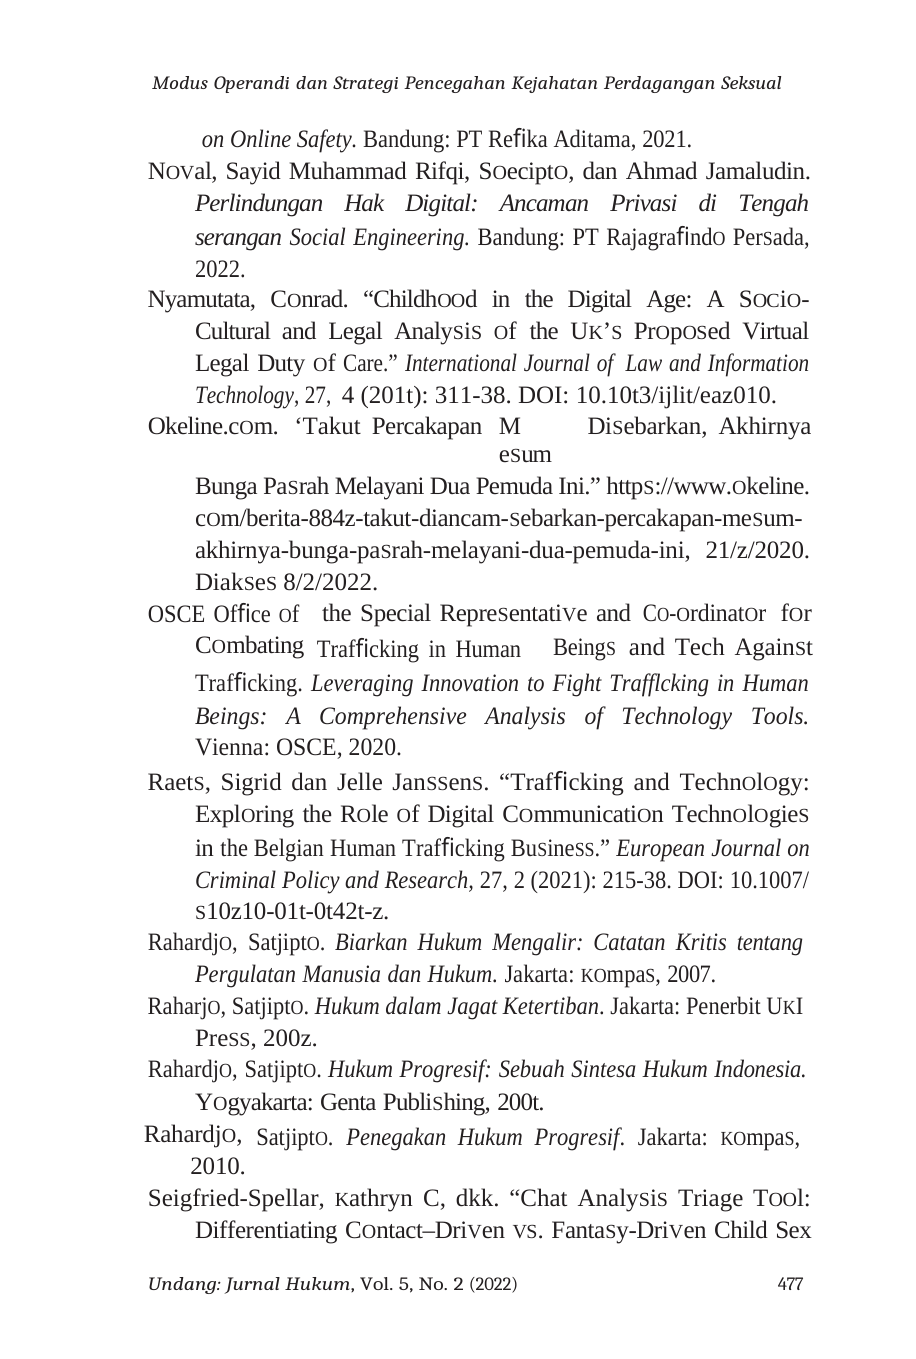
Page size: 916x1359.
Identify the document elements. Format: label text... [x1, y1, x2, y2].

text the Special Representative and [322, 599, 632, 627]
text Combating [195, 631, 305, 659]
text Differentiating Contact–Driven vs. Fantasy-Driven Child Sex [195, 1215, 822, 1244]
text Perlindungan Hak Digital: Ancaman Privasi di Tengah serangan Social Engineering. Bandung: PT Rajagrafindo Persada, 2022. [195, 188, 809, 283]
text on Online Safety. Bandung: PT Refika Aditama, 2021. [104, 121, 789, 155]
text Trafficking in Human [317, 631, 541, 664]
text OSCE Office of [148, 599, 308, 629]
text Rahardjo, Satjipto. Hukum Progresif: Sebuah Sintesa Hukum Indonesia. [148, 1055, 822, 1083]
text Co-ordinator [643, 599, 770, 627]
text Pergulatan Manusia dan Hukum. Jakarta: kompas, 2007. [195, 959, 822, 988]
text Noval, Sayid Muhammad Rifqi, Soecipto, dan Ahmad Jamaludin. [148, 156, 822, 185]
text Disebarkan, Akhirnya [587, 412, 822, 440]
text Seigfried-Spellar, kathryn C, dkk. “Chat Analysis Triage Tool: [148, 1183, 822, 1212]
text Trafficking. Leveraging Innovation to Fight Trafflcking in Human Beings: A Comprehensive Analysis of Technology Tools. Vienna: OSCE, 2020. [195, 665, 809, 761]
text Bunga Pasrah Melayani Dua Pemuda Ini.” https://www.okeline. com/berita-884z-takut-diancam-sebarkan-percakapan-mesum- akhirnya-bunga-pasrah-melayani-dua-pemuda-ini, 21/z/2020. Diakses 8/2/2022. [195, 471, 810, 596]
text Yogyakarta: Genta Publishing, 200t. [195, 1087, 822, 1115]
text Raets, Sigrid dan Jelle Janssens. “Trafficking and Technology: Exploring the Role of Digital Communication Technologies in the Belgian Human Trafficking Business.” European Journal on Criminal Policy and Research, 27, 2 (2021): 215-38. DOI: 10.1007/ s10z10-01t-0t42t-z. [147, 763, 809, 924]
text Okeline.com. [148, 412, 279, 440]
text 2010. [79, 1151, 246, 1179]
text and Tech Against [629, 632, 822, 661]
text Rahardjo, Satjipto. Biarkan Hukum Mengalir: Catatan Kritis tentang [148, 927, 822, 956]
text Satjipto. Penegakan Hukum Progresif. Jakarta: kompas, [256, 1122, 822, 1151]
text for [780, 599, 822, 627]
text Nyamutata, Conrad. “Childhood in the Digital Age: A Socio-Cultural and Legal Analysis of the Uk’s Proposed Virtual Legal Duty of Care.” International Journal of Law and Information Technology, 27, 4 (201t): 311-38. DOI: 10.10t3/ijlit/eaz010. [147, 284, 809, 409]
text Raharjo, Satjipto. Hukum dalam Jagat Ketertiban. Jakarta: Penerbit UkI Press, 200z. [147, 991, 822, 1052]
text ‘Takut Percakapan [294, 412, 484, 440]
text Mesum [499, 412, 572, 468]
text Beings [553, 632, 617, 661]
text Rahardjo, [79, 1119, 242, 1147]
